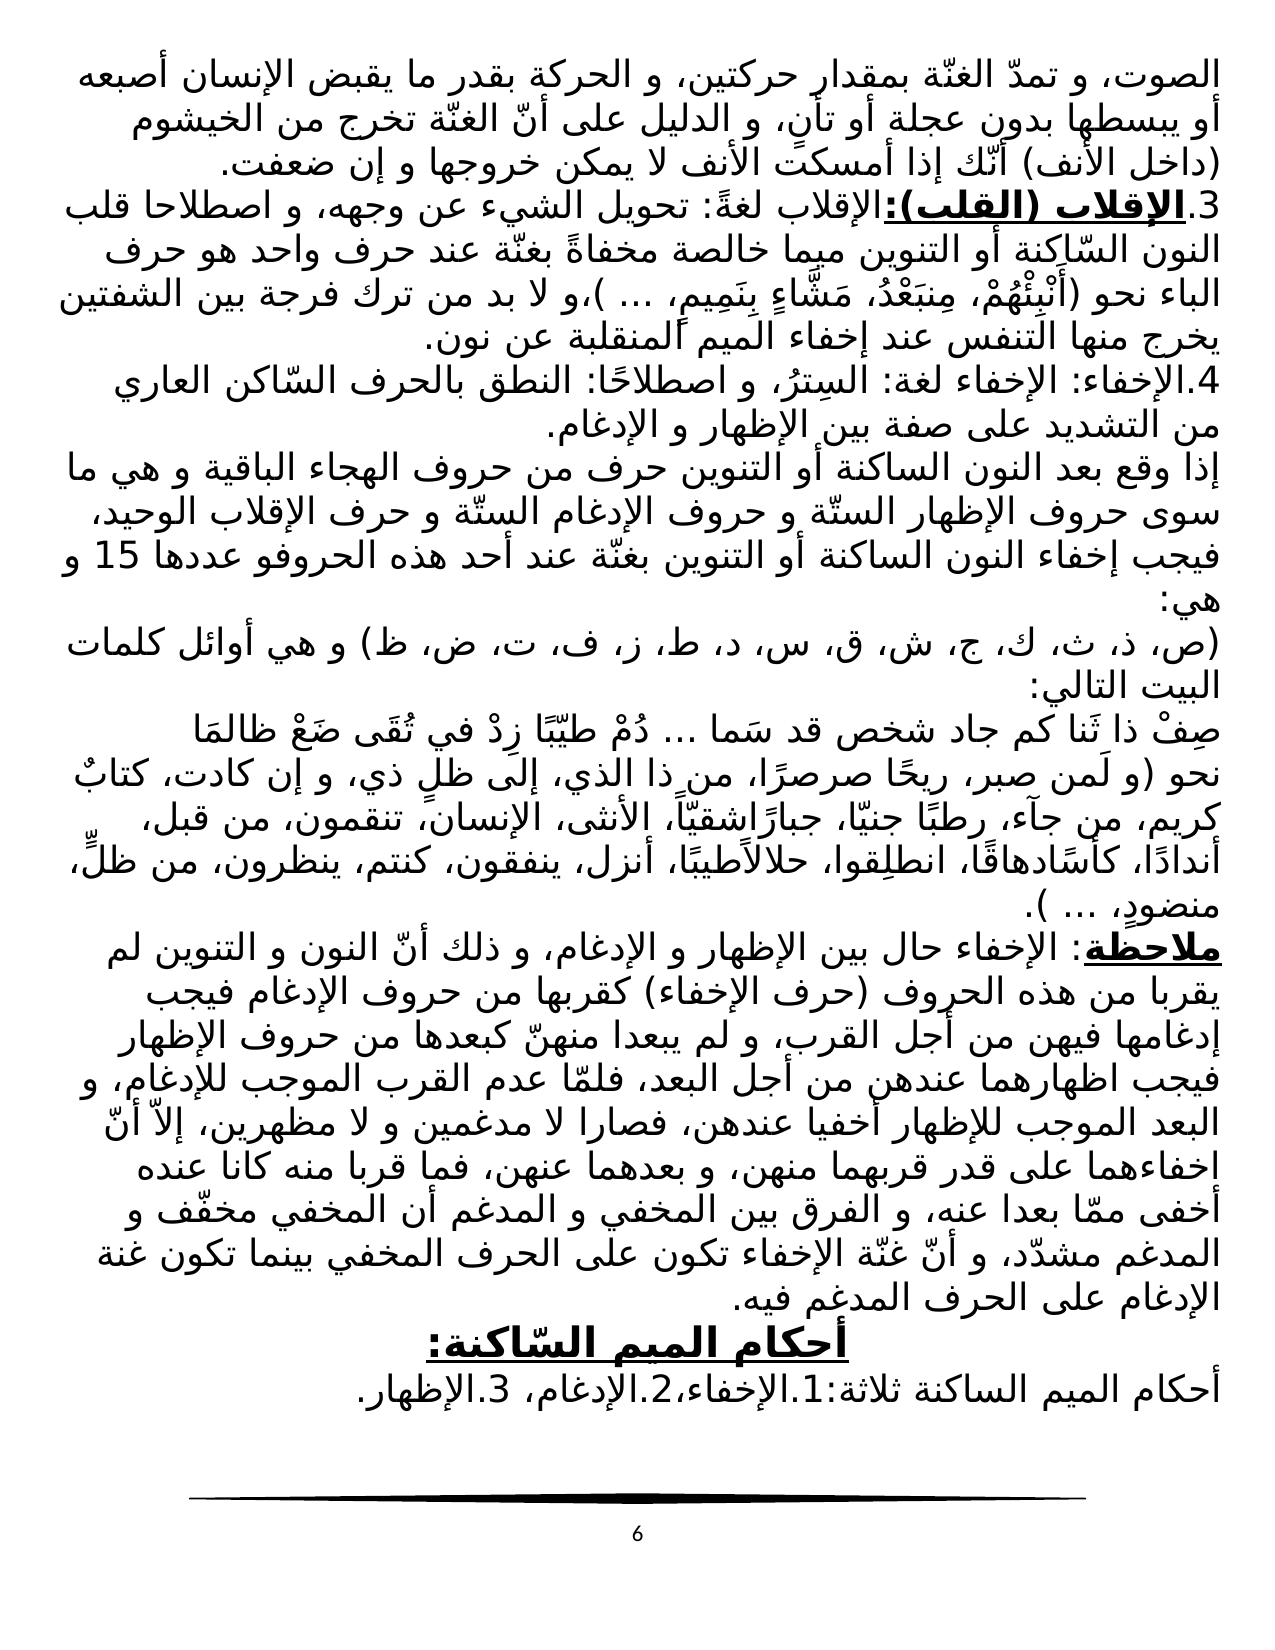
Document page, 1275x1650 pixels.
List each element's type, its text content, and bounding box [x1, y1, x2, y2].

text أحكام الميم الساكنة ثلاثة:1.الإخفاء،2.الإدغام، 3.الإظهار. [53, 1367, 1222, 1411]
text صِفْ ذا ثَنا كم جاد شخص قد سَما ... دُمْ طيّبًا زِدْ في تُقَى ضَعْ ظالمَا [53, 708, 1222, 751]
text إذا وقع بعد النون الساكنة أو التنوين حرف من حروف الهجاء الباقية و هي ما سوى حروف الإظهار الستّة و حروف الإدغام الستّة و حرف الإقلاب الوحيد، فيجب إخفاء النون الساكنة أو التنوين بغنّة عند أحد هذه الحروفو عددها 15 و هي: [53, 446, 1222, 621]
text ملاحظة: الإخفاء حال بين الإظهار و الإدغام، و ذلك أنّ النون و التنوين لم يقربا من هذه الحروف (حرف الإخفاء) كقربها من حروف الإدغام فيجب إدغامها فيهن من أجل القرب، و لم يبعدا منهنّ كبعدها من حروف الإظهار فيجب اظهارهما عندهن من أجل البعد، فلمّا عدم القرب الموجب للإدغام، و البعد الموجب للإظهار أخفيا عندهن، فصارا لا مدغمين و لا مظهرين، إلاّ أنّ اخفاءهما على قدر قربهما منهن، و بعدهما عنهن، فما قربا منه كانا عنده أخفى ممّا بعدا عنه، و الفرق بين المخفي و المدغم أن المخفي مخفّف و المدغم مشدّد، و أنّ غنّة الإخفاء تكون على الحرف المخفي بينما تكون غنة الإدغام على الحرف المدغم فيه. [53, 926, 1222, 1319]
text 3.الإقلاب (القلب):الإقلاب لغةً: تحويل الشيء عن وجهه، و اصطلاحا قلب النون السّاكنة أو التنوين ميما خالصة مخفاةً بغنّة عند حرف واحد هو حرف الباء نحو (أَنْبِئْهُمْ، مِنبَعْدُ، مَشَّاءٍ بِنَمِيمٍ، ... )،و لا بد من ترك فرجة بين الشفتين يخرج منها التنفس عند إخفاء الميم المنقلبة عن نون. [53, 184, 1222, 359]
text 4.الإخفاء: الإخفاء لغة: السِترُ، و اصطلاحًا: النطق بالحرف السّاكن العاري من التشديد على صفة بين الإظهار و الإدغام. [53, 359, 1222, 446]
text أحكام الميم السّاكنة: [53, 1319, 1222, 1367]
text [53, 53, 1222, 184]
text (ص، ذ، ث، ك، ج، ش، ق، س، د، ط، ز، ف، ت، ض، ظ) و هي أوائل كلمات البيت التالي: [53, 621, 1222, 708]
text نحو (و لَمن صبر، ريحًا صرصرًا، من ذا الذي، إلى ظلٍ ذي، و إن كادت، كتابٌ كريم، من جآء، رطبًا جنيّا، جبارًاشقيّاً، الأنثى، الإنسان، تنقمون، من قبل، أندادًا، كأسًادهاقًا، انطلِقوا، حلالاًطيبًا، أنزل، ينفقون، كنتم، ينظرون، من ظلٍّ، منضودٍ، ... ). [53, 751, 1222, 926]
